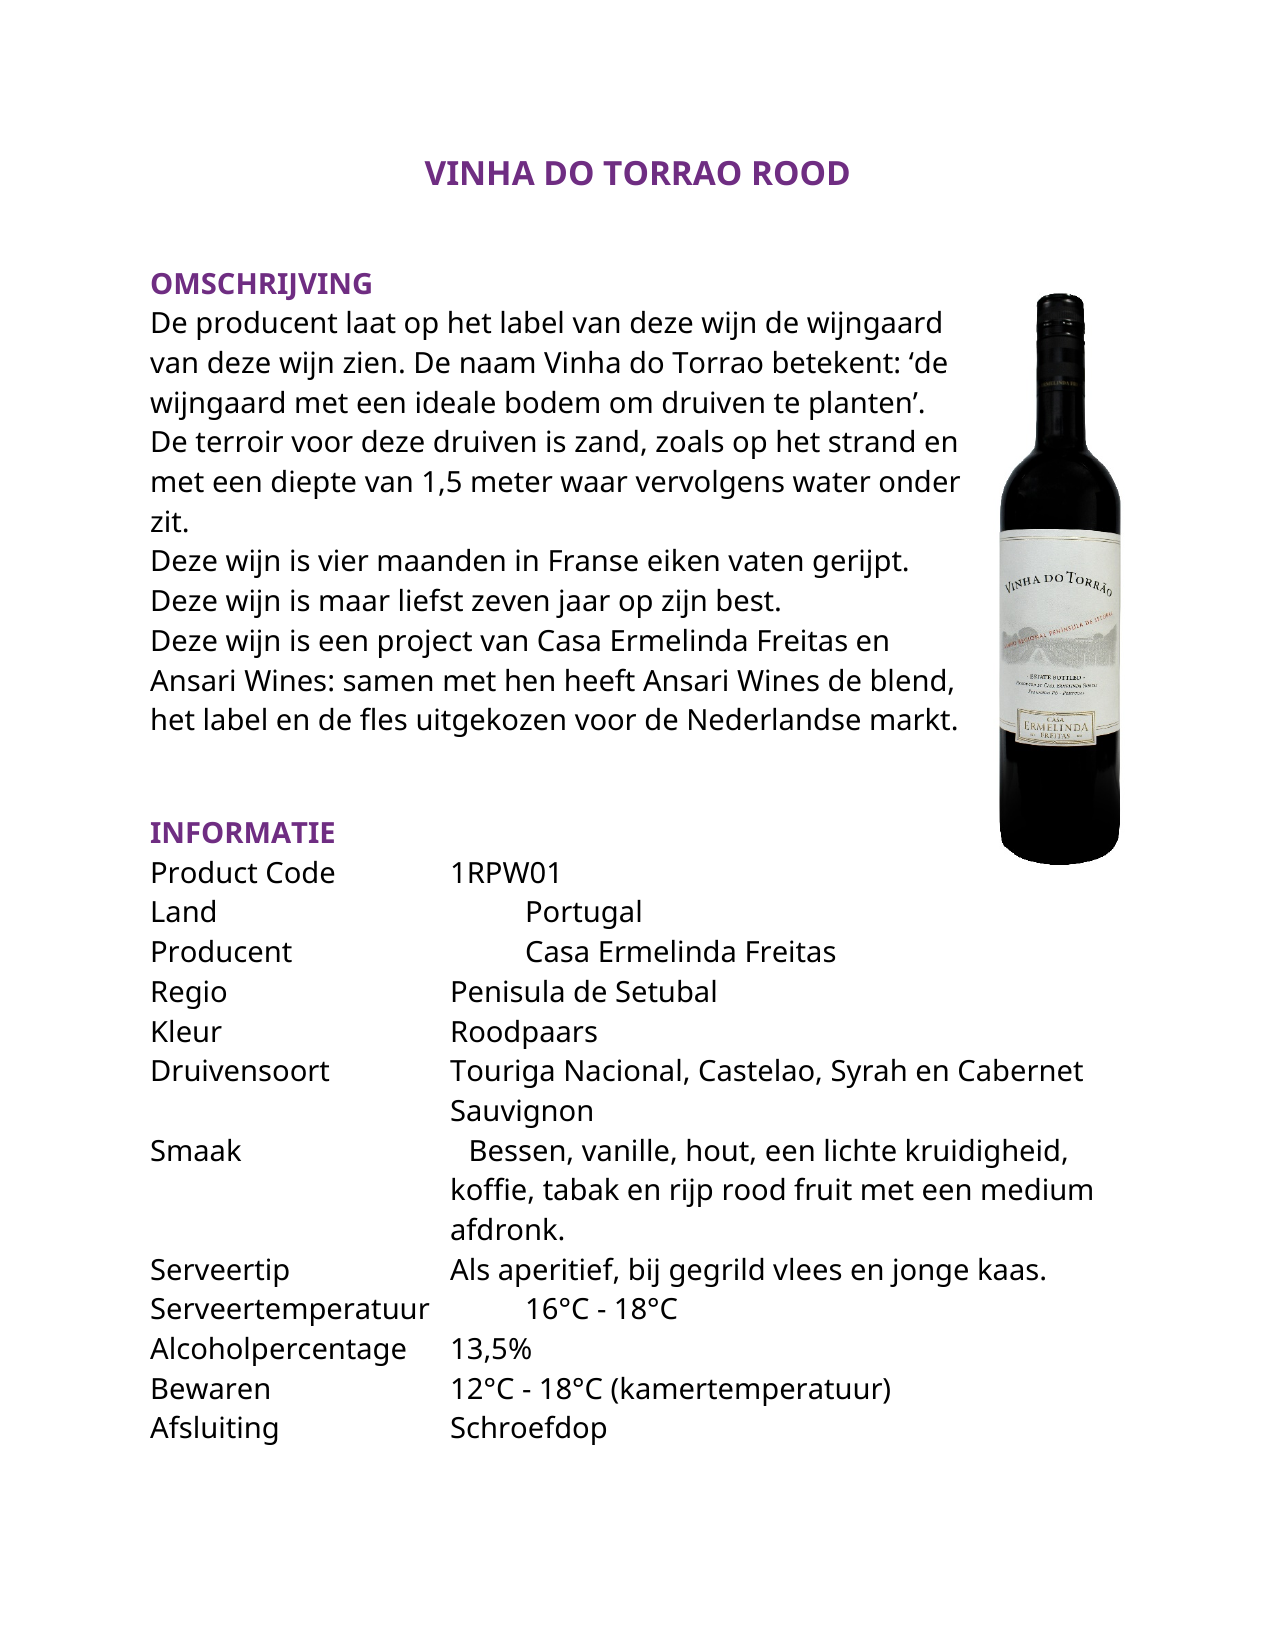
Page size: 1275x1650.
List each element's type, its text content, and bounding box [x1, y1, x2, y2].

text Druivensoort Touriga Nacional, Castelao, Syrah en Cabernet Sauvignon [150, 1051, 1125, 1130]
text Regio Penisula de Setubal [150, 971, 1125, 1011]
text Bewaren 12°C - 18°C (kamertemperatuur) [150, 1368, 1125, 1408]
text Alcoholpercentage 13,5% [150, 1328, 1125, 1368]
text Deze wijn is vier maanden in Franse eiken vaten gerijpt. Deze wijn is maar liefst zeven jaar op zijn best. [150, 541, 979, 620]
title informatie [150, 812, 979, 852]
text Smaak Bessen, vanille, hout, een lichte kruidigheid, koffie, tabak en rijp rood fruit met een medium afdronk. [150, 1130, 1125, 1249]
picture [979, 283, 1139, 875]
text Land Portugal [150, 892, 1125, 931]
text Product Code 1RPW01 [150, 852, 1125, 892]
text De producent laat op het label van deze wijn de wijngaard van deze wijn zien. De naam Vinha do Torrao betekent: ‘de wijngaard met een ideale bodem om druiven te planten’. De terroir voor deze druiven is zand, zoals op het strand en met een diepte van 1,5 meter waar vervolgens water onder zit. [150, 303, 979, 541]
text Afsluiting Schroefdop [150, 1408, 1125, 1447]
text Producent Casa Ermelinda Freitas [150, 931, 1125, 971]
text Deze wijn is een project van Casa Ermelinda Freitas en Ansari Wines: samen met hen heeft Ansari Wines de blend, het label en de fles uitgekozen voor de Nederlandse markt. [150, 620, 979, 739]
text Kleur Roodpaars [150, 1011, 1125, 1051]
text Serveertip Als aperitief, bij gegrild vlees en jonge kaas. [150, 1249, 1125, 1289]
text Serveertemperatuur 16°C - 18°C [150, 1289, 1125, 1328]
title omschrijving [150, 263, 1125, 303]
title vinha do Torrao Rood [150, 150, 1125, 195]
